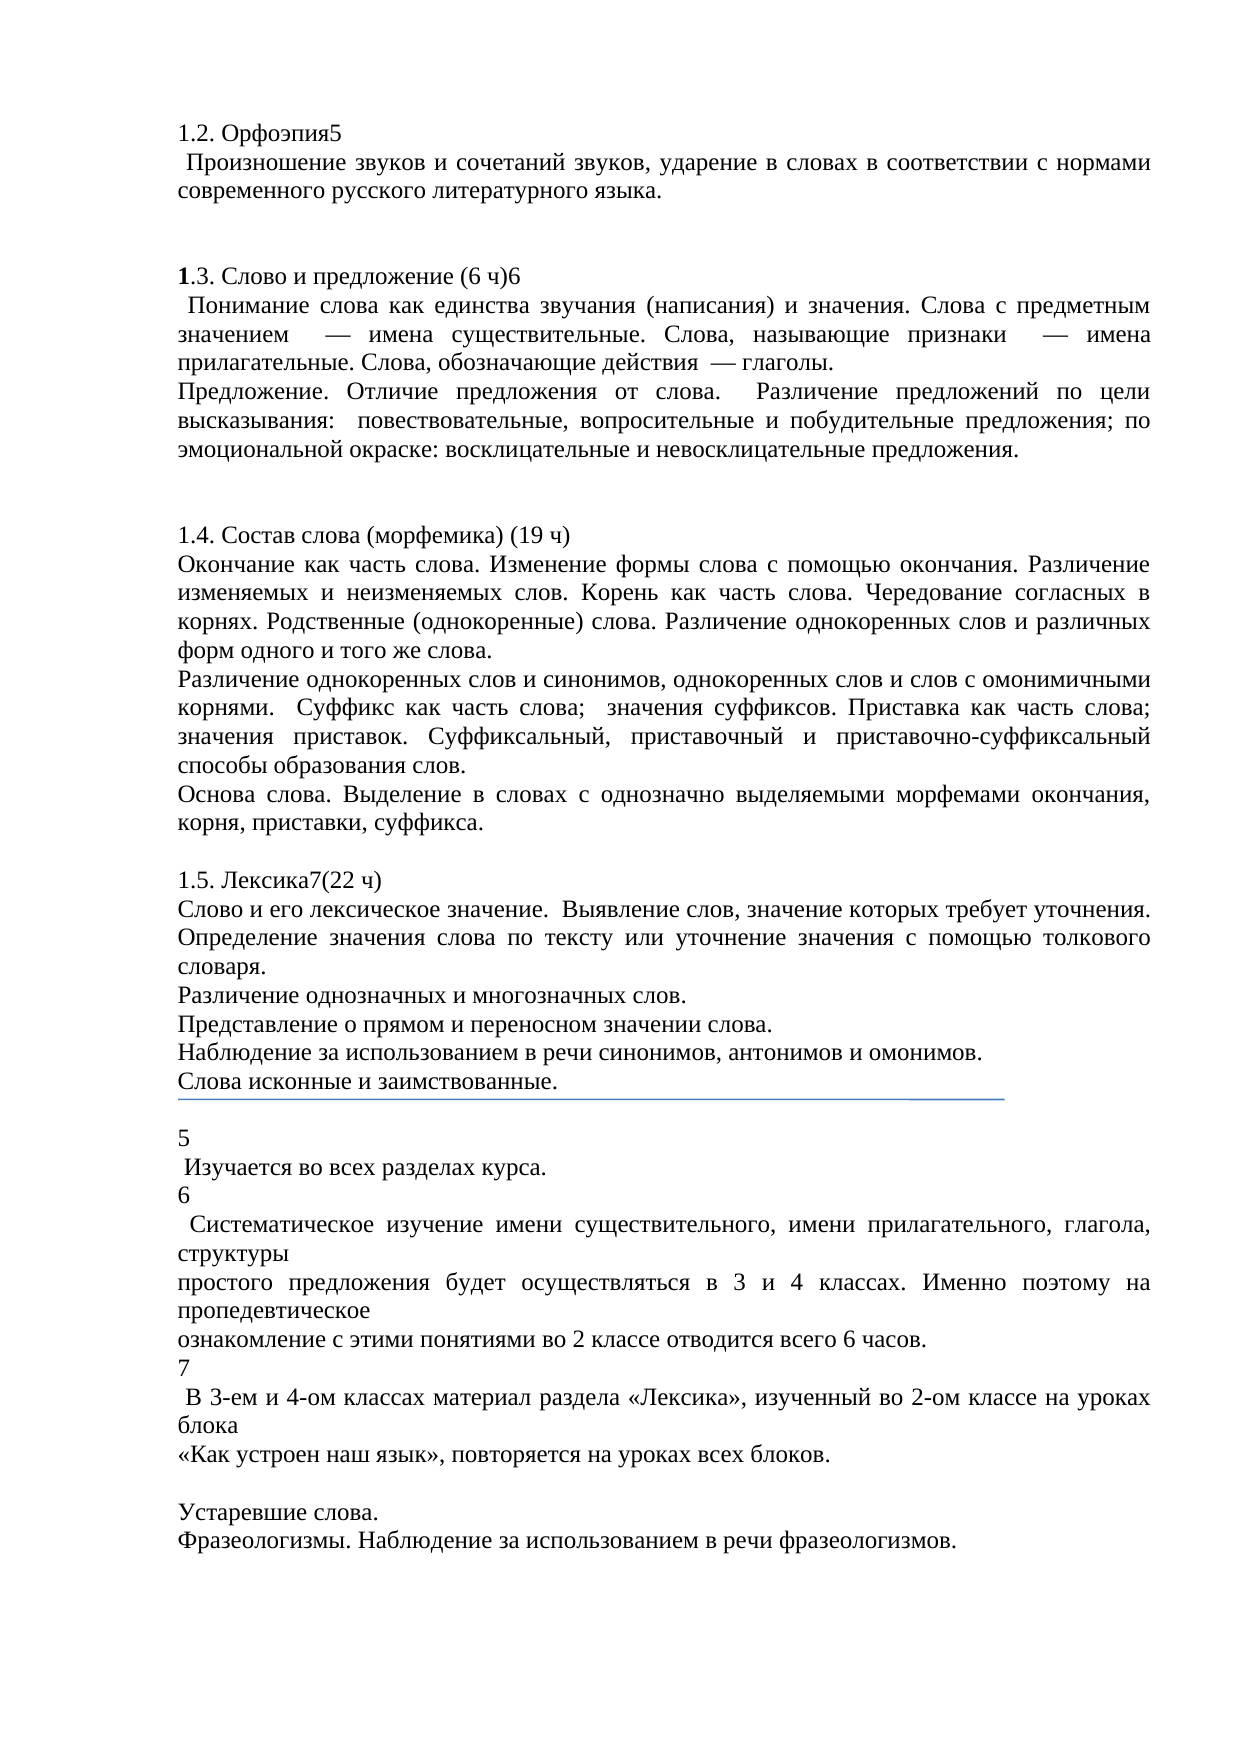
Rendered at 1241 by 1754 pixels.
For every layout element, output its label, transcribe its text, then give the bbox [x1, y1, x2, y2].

text 1.5. Лексика7(22 ч) [177, 865, 1152, 894]
text 7 [177, 1353, 1152, 1382]
text Наблюдение за использованием в речи синонимов, антонимов и омонимов. [177, 1037, 1152, 1066]
text Изучается во всех разделах курса. [177, 1152, 1152, 1180]
text 1.4. Состав слова (морфемика) (19 ч) [177, 520, 1152, 549]
text Произношение звуков и сочетаний звуков, ударение в словах в соответствии с нормами современного русского литературного языка. [177, 147, 1152, 204]
text 6 [177, 1180, 1152, 1209]
text Основа слова. Выделение в словах с однозначно выделяемыми морфемами окончания, корня, приставки, суффикса. [177, 779, 1152, 836]
text Понимание слова как единства звучания (написания) и значения. Слова с предметным значением — имена существительные. Слова, называющие признаки — имена прилагательные. Слова, обозначающие действия — глаголы. [177, 290, 1152, 376]
text В 3-ем и 4-ом классах материал раздела «Лексика», изученный во 2-ом классе на уроках блока [177, 1382, 1152, 1439]
text Окончание как часть слова. Изменение формы слова с помощью окончания. Различение изменяемых и неизменяемых слов. Корень как часть слова. Чередование согласных в корнях. Родственные (однокоренные) слова. Различение однокоренных слов и различных форм одного и того же слова. [177, 549, 1152, 664]
text 1.3. Слово и предложение (6 ч)6 [177, 261, 1152, 290]
text Слово и его лексическое значение. Выявление слов, значение которых требует уточнения. Определение значения слова по тексту или уточнение значения с помощью толкового словаря. [177, 894, 1152, 980]
text простого предложения будет осуществляться в 3 и 4 классах. Именно поэтому на пропедевтическое [177, 1267, 1152, 1324]
text Различение однокоренных слов и синонимов, однокоренных слов и слов с омонимичными корнями. Суффикс как часть слова; значения суффиксов. Приставка как часть слова; значения приставок. Суффиксальный, приставочный и приставочно-суффиксальный способы образования слов. [177, 664, 1152, 779]
text Предложение. Отличие предложения от слова. Различение предложений по цели высказывания: повествовательные, вопросительные и побудительные предложения; по эмоциональной окраске: восклицательные и невосклицательные предложения. [177, 376, 1152, 462]
text 5 [177, 1123, 1152, 1152]
text Представление о прямом и переносном значении слова. [177, 1009, 1152, 1037]
text Фразеологизмы. Наблюдение за использованием в речи фразеологизмов. [177, 1525, 1152, 1554]
text Систематическое изучение имени существительного, имени прилагательного, глагола, структуры [177, 1209, 1152, 1267]
text Устаревшие слова. [177, 1497, 1152, 1525]
text 1.2. Орфоэпия5 [177, 118, 1152, 147]
text Слова исконные и заимствованные. [177, 1066, 1152, 1095]
text Различение однозначных и многозначных слов. [177, 980, 1152, 1009]
text «Как устроен наш язык», повторяется на уроках всех блоков. [177, 1439, 1152, 1468]
text ознакомление с этими понятиями во 2 классе отводится всего 6 часов. [177, 1324, 1152, 1353]
